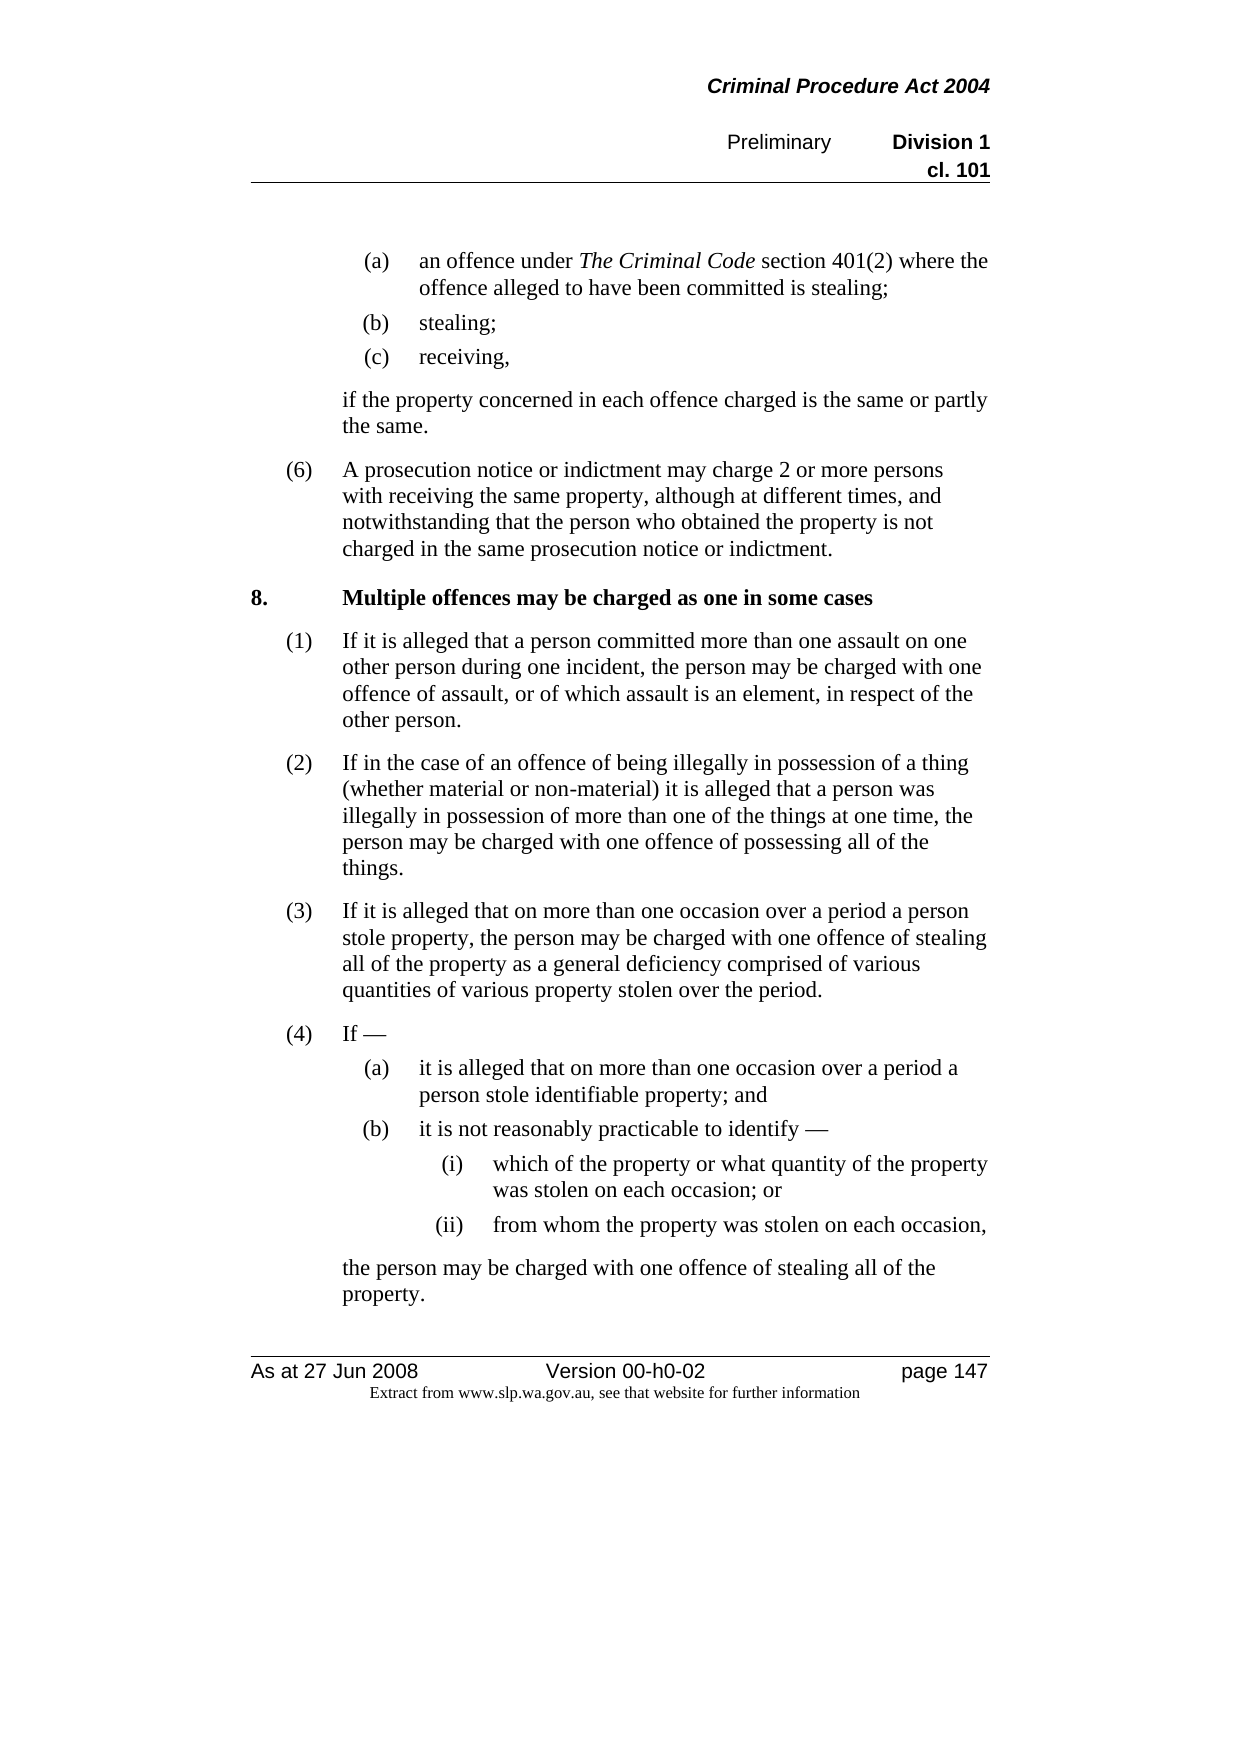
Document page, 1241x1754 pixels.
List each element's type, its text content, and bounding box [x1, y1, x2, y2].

text (4) If — [251, 1019, 990, 1046]
text if the property concerned in each offence charged is the same or partly the same. [251, 386, 990, 439]
text (a) it is alleged that on more than one occasion over a period a person stole identifiable property; and [251, 1054, 990, 1107]
text (ii) from whom the property was stolen on each occasion, [251, 1211, 990, 1237]
text (i) which of the property or what quantity of the property was stolen on each occasion; or [251, 1150, 990, 1203]
text (b) it is not reasonably practicable to identify — [251, 1115, 990, 1142]
text (b) stealing; [251, 308, 990, 335]
text (c) receiving, [251, 343, 990, 369]
text (2) If in the case of an offence of being illegally in possession of a thing (whether material or non-material) it is alleged that a person was illegally in possession of more than one of the things at one time, the person may be charged with one offence of possessing all of the things. [251, 749, 990, 881]
text the person may be charged with one offence of stealing all of the property. [251, 1254, 990, 1307]
text (6) A prosecution notice or indictment may charge 2 or more persons with receiving the same property, although at different times, and notwithstanding that the person who obtained the property is not charged in the same prosecution notice or indictment. [251, 456, 990, 561]
text (3) If it is alleged that on more than one occasion over a period a person stole property, the person may be charged with one offence of stealing all of the property as a general deficiency comprised of various quantities of various property stolen over the period. [251, 897, 990, 1003]
text (a) an offence under The Criminal Code section 401(2) where the offence alleged to have been committed is stealing; [251, 247, 990, 300]
text (1) If it is alleged that a person committed more than one assault on one other person during one incident, the person may be charged with one offence of assault, or of which assault is an element, in respect of the other person. [251, 627, 990, 732]
subtitle 8. Multiple offences may be charged as one in some cases [251, 584, 990, 610]
